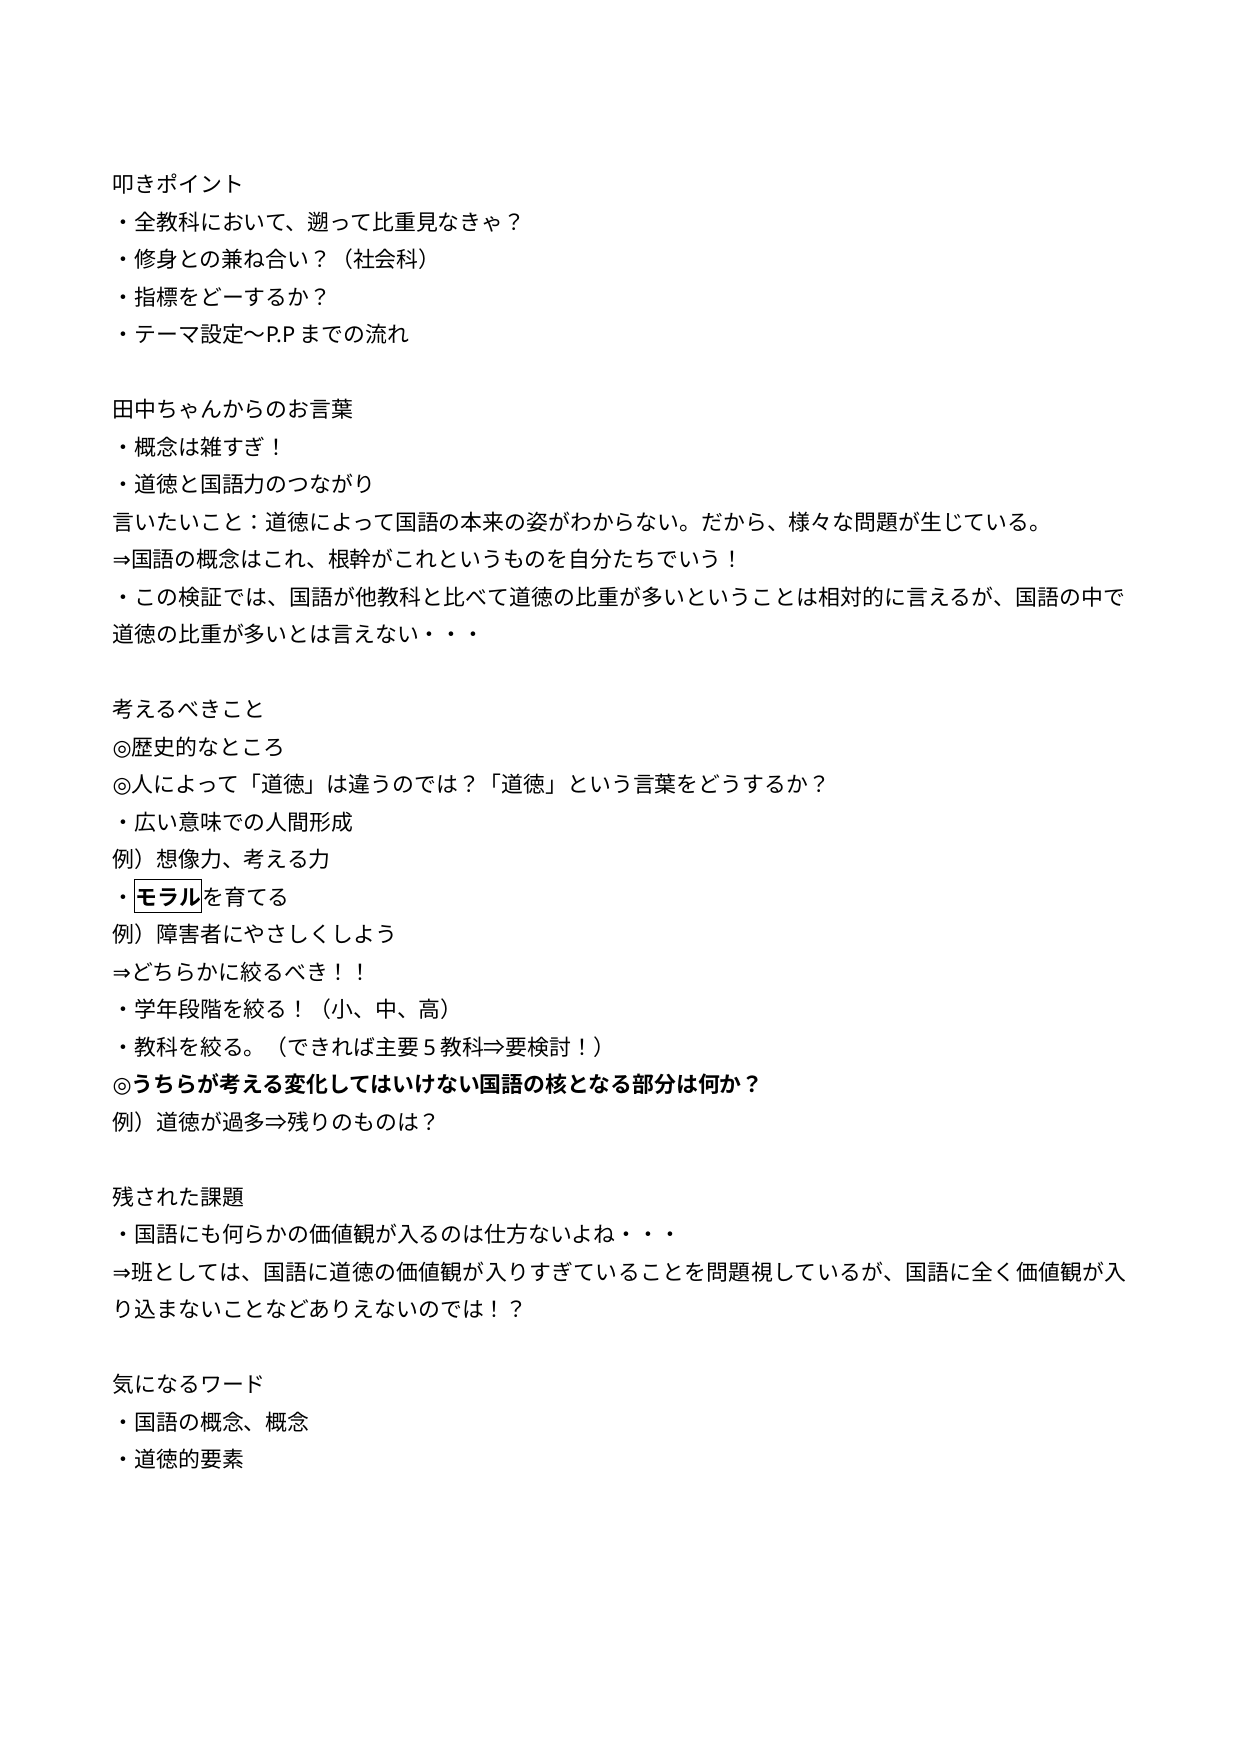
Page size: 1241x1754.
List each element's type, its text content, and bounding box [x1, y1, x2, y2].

text ・全教科において、遡って比重見なきゃ？ [112, 202, 1128, 239]
text 例）想像力、考える力 [112, 839, 1128, 877]
text ・この検証では、国語が他教科と比べて道徳の比重が多いということは相対的に言えるが、国語の中で道徳の比重が多いとは言えない・・・ [112, 577, 1128, 652]
text ・モラルを育てる [112, 877, 1128, 914]
text ・教科を絞る。（できれば主要5教科⇒要検討！） [112, 1027, 1128, 1064]
text ・テーマ設定～P.Pまでの流れ [112, 314, 1128, 352]
text ・道徳と国語力のつながり [112, 464, 1128, 502]
text 残された課題 [112, 1177, 1128, 1214]
text ⇒班としては、国語に道徳の価値観が入りすぎていることを問題視しているが、国語に全く価値観が入り込まないことなどありえないのでは！？ [112, 1252, 1128, 1327]
text 例）道徳が過多⇒残りのものは？ [112, 1102, 1128, 1139]
text ・修身との兼ね合い？（社会科） [112, 239, 1128, 277]
text ◎歴史的なところ [112, 727, 1128, 764]
text ・道徳的要素 [112, 1439, 1128, 1477]
text ・指標をどーするか？ [112, 277, 1128, 314]
text ・国語にも何らかの価値観が入るのは仕方ないよね・・・ [112, 1214, 1128, 1252]
text ・学年段階を絞る！（小、中、高） [112, 989, 1128, 1027]
text ・概念は雑すぎ！ [112, 427, 1128, 464]
text 言いたいこと：道徳によって国語の本来の姿がわからない。だから、様々な問題が生じている。 [112, 502, 1128, 539]
text ・広い意味での人間形成 [112, 802, 1128, 839]
text ⇒どちらかに絞るべき！！ [112, 952, 1128, 989]
text 叩きポイント [112, 164, 1128, 202]
text ◎うちらが考える変化してはいけない国語の核となる部分は何か？ [112, 1064, 1128, 1102]
text ⇒国語の概念はこれ、根幹がこれというものを自分たちでいう！ [112, 539, 1128, 577]
text 例）障害者にやさしくしよう [112, 914, 1128, 952]
text ◎人によって「道徳」は違うのでは？「道徳」という言葉をどうするか？ [112, 764, 1128, 802]
text 田中ちゃんからのお言葉 [112, 389, 1128, 427]
text 考えるべきこと [112, 689, 1128, 727]
text ・国語の概念、概念 [112, 1402, 1128, 1439]
text 気になるワード [112, 1364, 1128, 1402]
